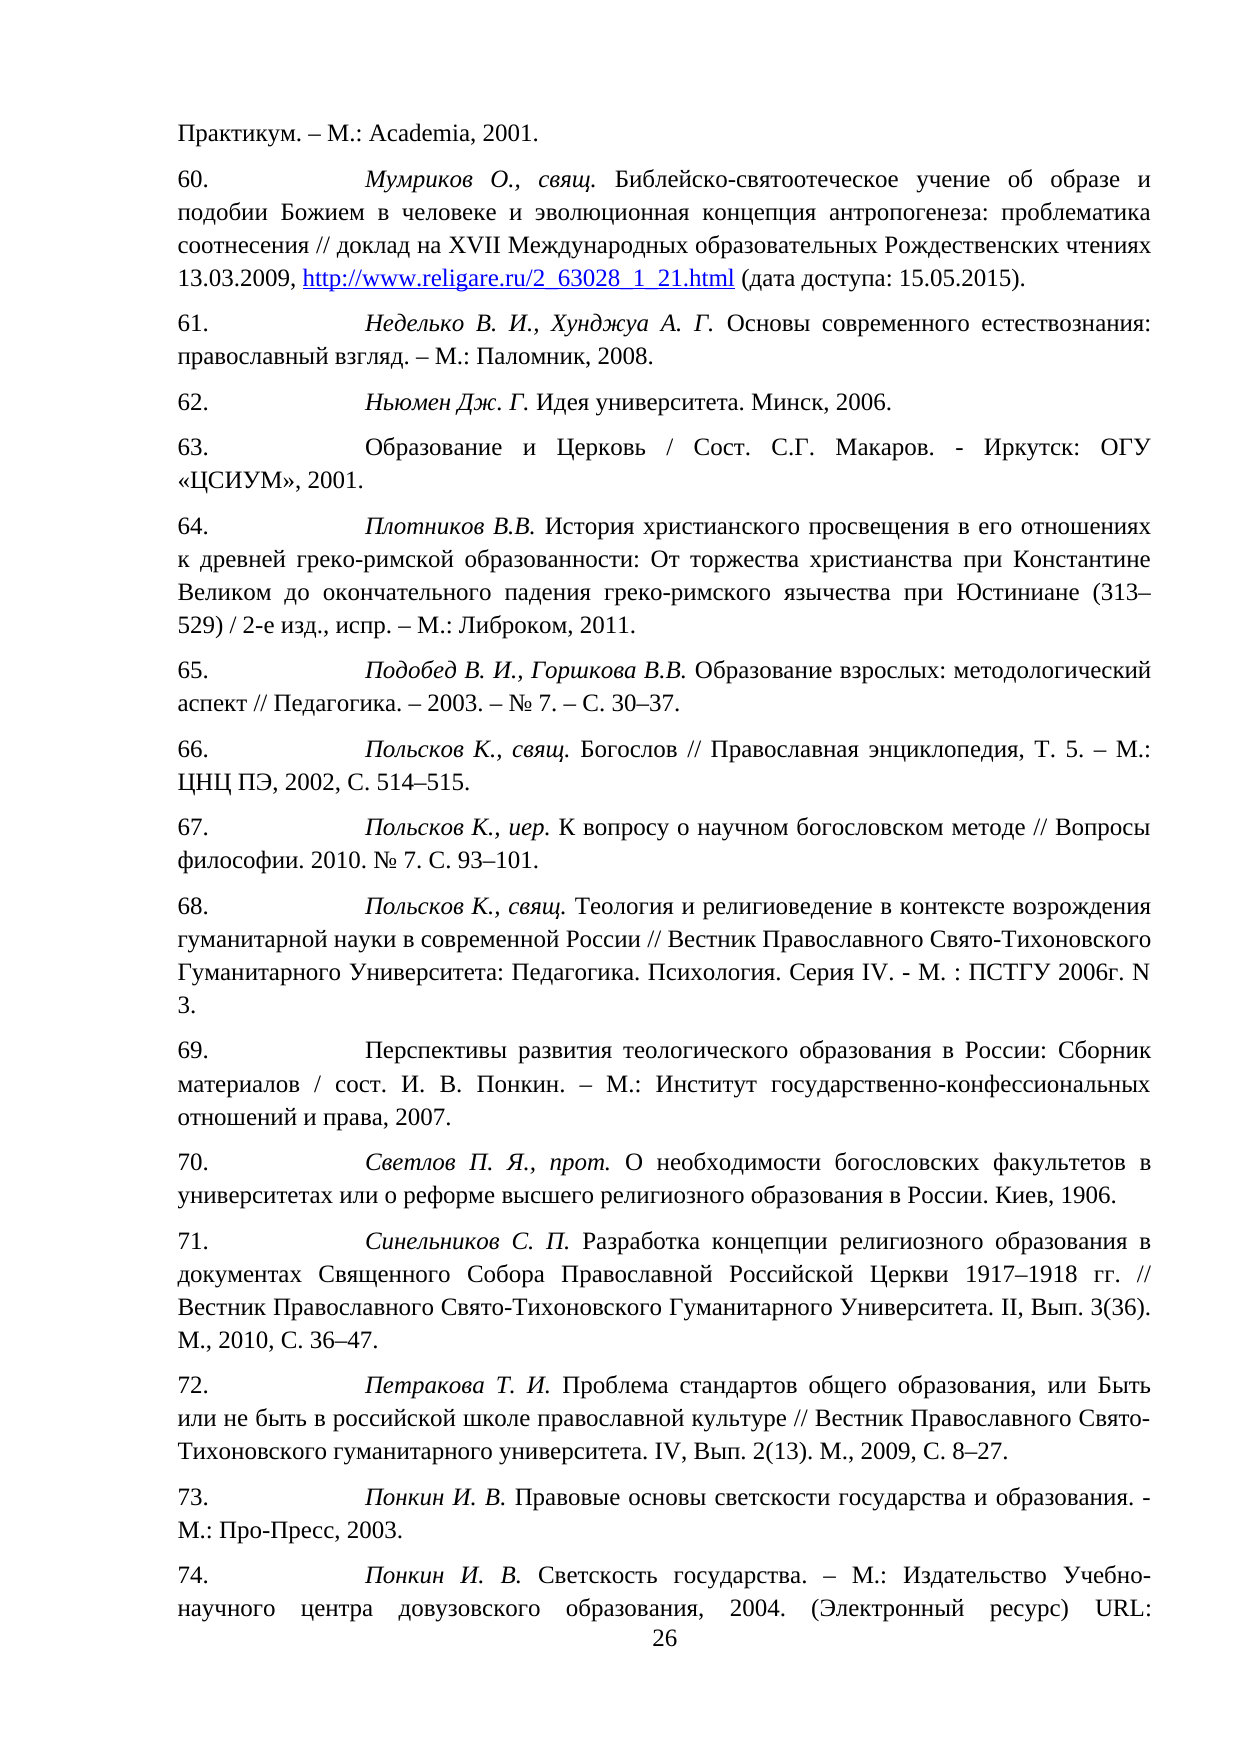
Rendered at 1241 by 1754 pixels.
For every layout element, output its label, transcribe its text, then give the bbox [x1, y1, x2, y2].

list Образование и Церковь / Сост. С.Г. Макаров. - Иркутск: ОГУ «ЦСИУМ», 2001. [177, 432, 1152, 494]
list Петракова Т. И. Проблема стандартов общего образования, или Быть или не быть в российской школе православной культуре // Вестник Православного Свято-Тихоновского гуманитарного университета. IV, Вып. 2(13). М., 2009, С. 8–27. [177, 1370, 1152, 1465]
list Мумриков О., свящ. Библейско-святоотеческое учение об образе и подобии Божием в человеке и эволюционная концепция антропогенеза: проблематика соотнесения // доклад на XVII Международных образовательных Рождественских чтениях 13.03.2009, http://www.religare.ru/2_63028_1_21.html (дата доступа: 15.05.2015). [177, 164, 1152, 291]
list Ньюмен Дж. Г. Идея университета. Минск, 2006. [177, 387, 1152, 416]
list Неделько В. И., Хунджуа А. Г. Основы современного естествознания: православный взгляд. – М.: Паломник, 2008. [177, 308, 1152, 370]
list Подобед В. И., Горшкова В.В. Образование взрослых: методологический аспект // Педагогика. – 2003. – № 7. – С. 30–37. [177, 655, 1152, 717]
list Понкин И. В. Правовые основы светскости государства и образования. - М.: Про-Пресс, 2003. [177, 1482, 1152, 1544]
list Синельников С. П. Разработка концепции религиозного образования в документах Священного Собора Православной Российской Церкви 1917–1918 гг. // Вестник Православного Свято-Тихоновского Гуманитарного Университета. II, Вып. 3(36). М., 2010, С. 36–47. [177, 1226, 1152, 1353]
list Польсков К., иер. К вопросу о научном богословском методе // Вопросы философии. 2010. № 7. С. 93–101. [177, 812, 1152, 874]
list Польсков К., свящ. Теология и религиоведение в контексте возрождения гуманитарной науки в современной России // Вестник Православного Свято-Тихоновского Гуманитарного Университета: Педагогика. Психология. Серия IV. - М. : ПСТГУ 2006г. N 3. [177, 891, 1152, 1019]
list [177, 118, 1152, 147]
list Плотников В.В. История христианского просвещения в его отношениях к древней греко-римской образованности: От торжества христианства при Константине Великом до окончательного падения греко-римского язычества при Юстиниане (313–529) / 2-е изд., испр. – М.: Либроком, 2011. [177, 511, 1152, 639]
list Светлов П. Я., прот. О необходимости богословских факультетов в университетах или о реформе высшего религиозного образования в России. Киев, 1906. [177, 1147, 1152, 1209]
list Польсков К., свящ. Богослов // Православная энциклопедия, Т. 5. – М.: ЦНЦ ПЭ, 2002, С. 514–515. [177, 734, 1152, 796]
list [177, 1560, 1152, 1622]
list Перспективы развития теологического образования в России: Сборник материалов / сост. И. В. Понкин. – М.: Институт государственно-конфессиональных отношений и права, 2007. [177, 1036, 1152, 1130]
